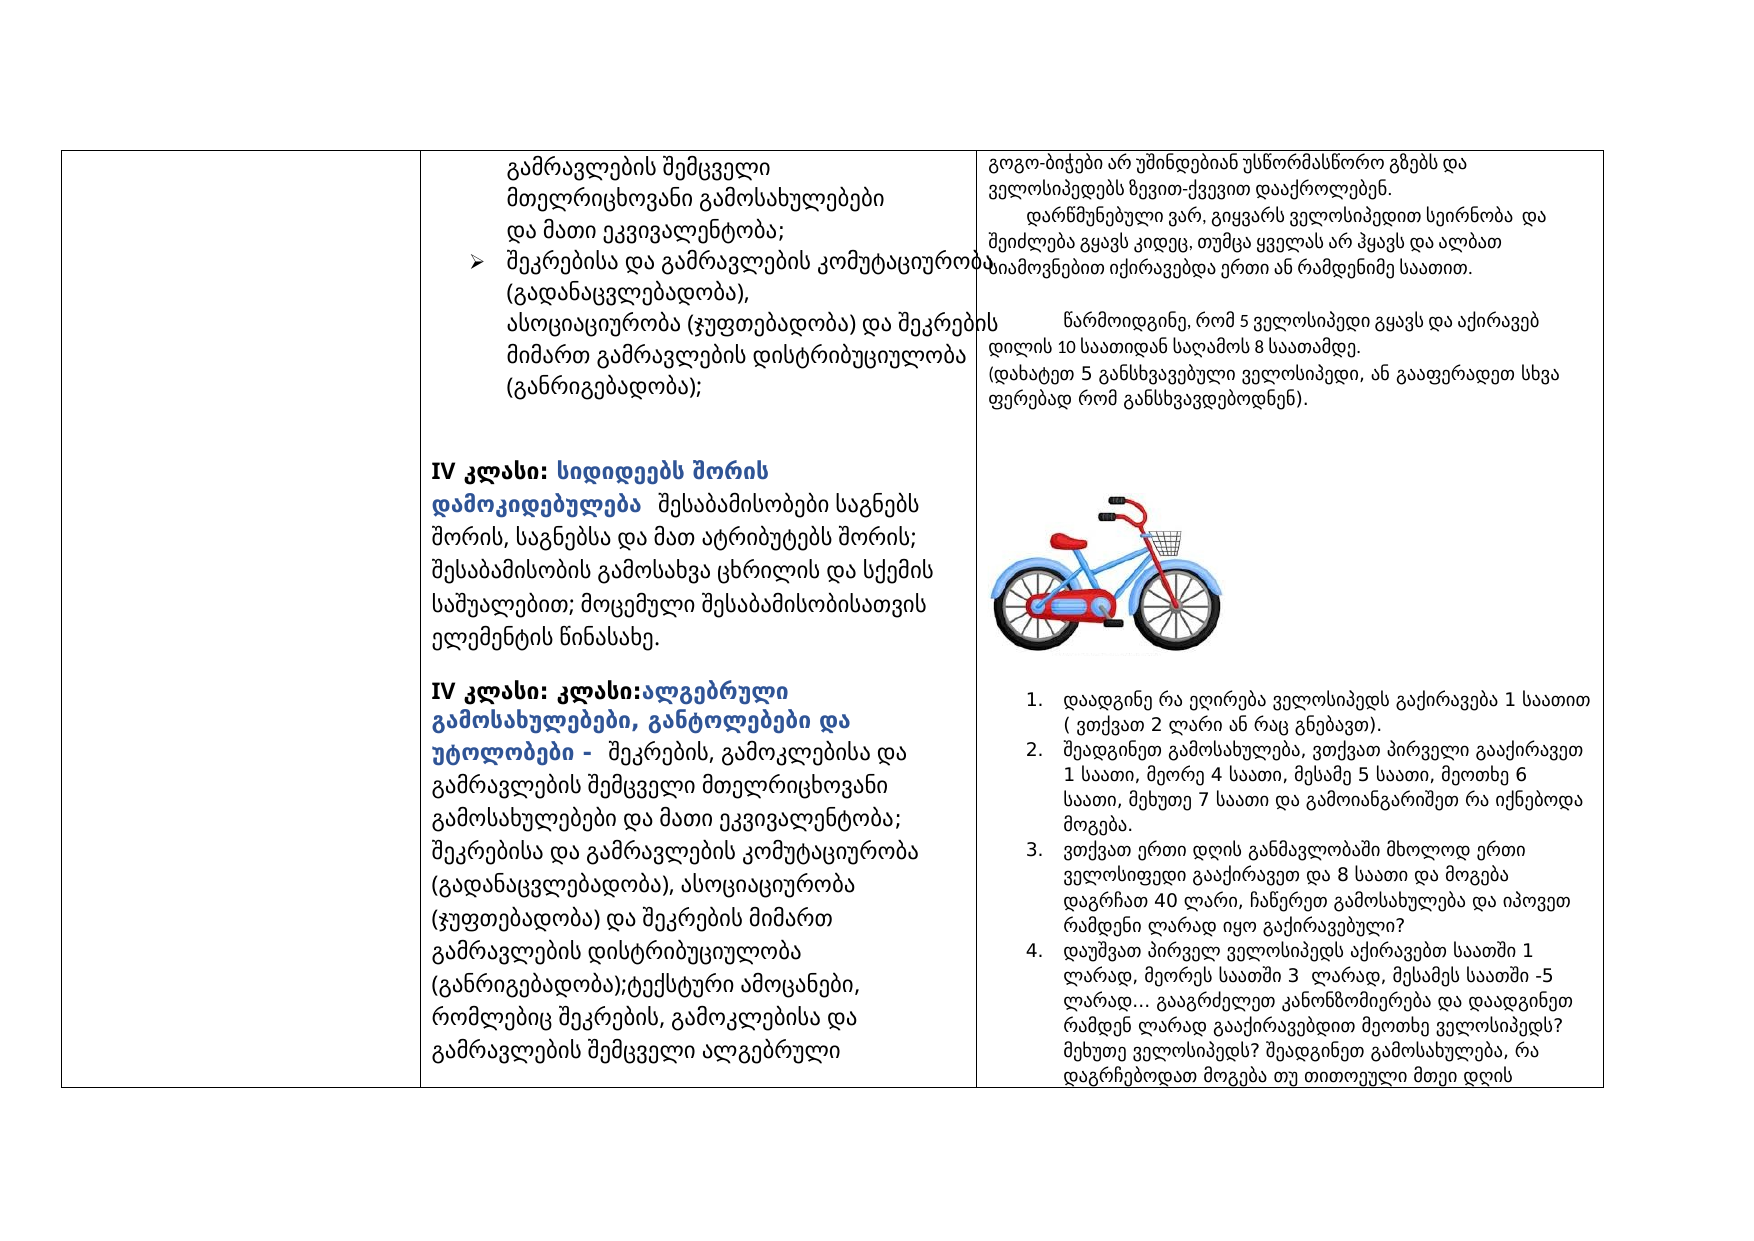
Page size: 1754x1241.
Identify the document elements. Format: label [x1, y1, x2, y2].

table_cell [977, 151, 1603, 1087]
picture [987, 493, 1226, 656]
table_cell [421, 151, 976, 1087]
